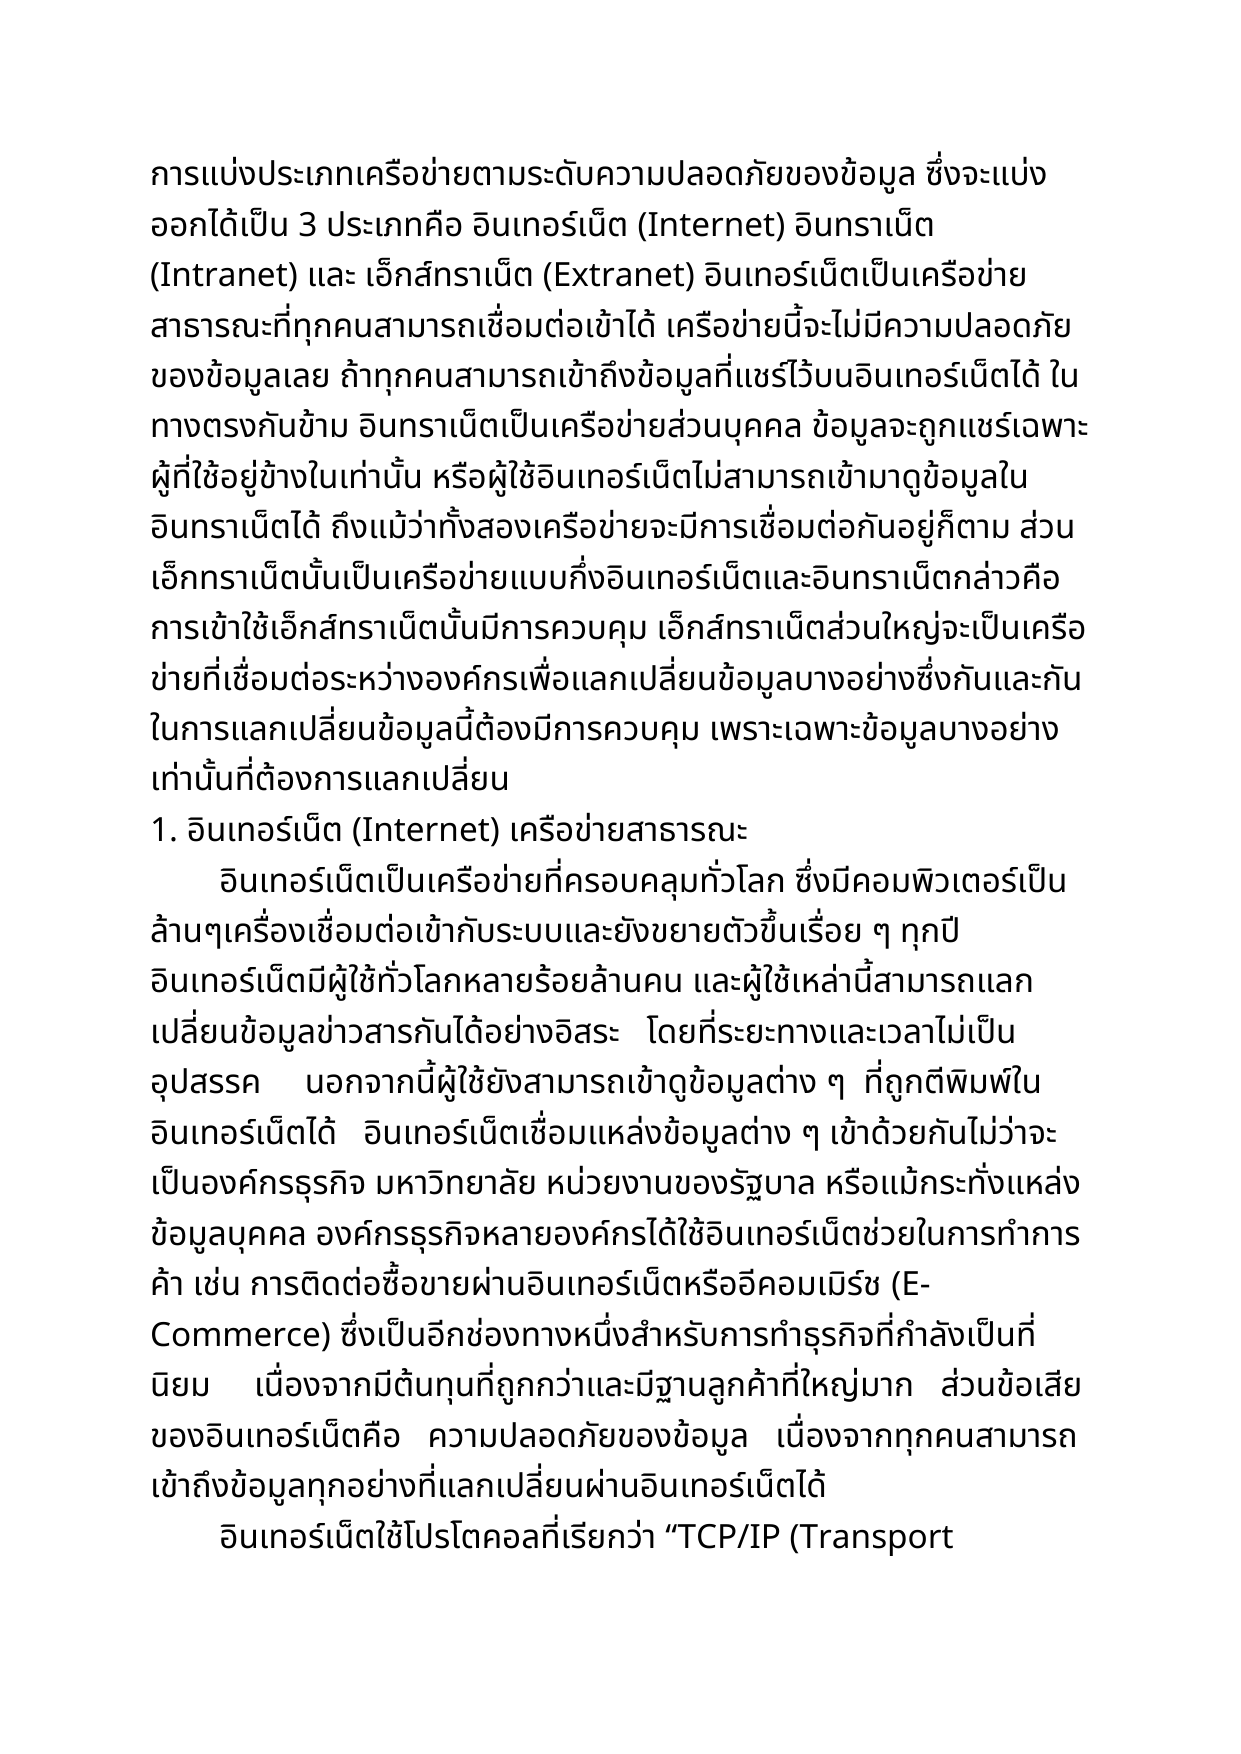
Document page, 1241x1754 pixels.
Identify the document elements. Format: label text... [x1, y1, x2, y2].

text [150, 856, 1090, 1563]
text 1. อินเทอร์เน็ต (Internet) เครือข่ายสาธารณะ [150, 806, 1090, 856]
text การแบ่งประเภทเครือข่ายตามระดับความปลอดภัยของข้อมูล ซึ่งจะแบ่งออกได้เป็น 3 ประเภทคือ อินเทอร์เน็ต (Internet) อินทราเน็ต (Intranet) และ เอ็กส์ทราเน็ต (Extranet) อินเทอร์เน็ตเป็นเครือข่ายสาธารณะที่ทุกคนสามารถเชื่อมต่อเข้าได้ เครือข่ายนี้จะไม่มีความปลอดภัยของข้อมูลเลย ถ้าทุกคนสามารถเข้าถึงข้อมูลที่แชร์ไว้บนอินเทอร์เน็ตได้ ในทางตรงกันข้าม อินทราเน็ตเป็นเครือข่ายส่วนบุคคล ข้อมูลจะถูกแชร์เฉพาะผู้ที่ใช้อยู่ข้างในเท่านั้น หรือผู้ใช้อินเทอร์เน็ตไม่สามารถเข้ามาดูข้อมูลในอินทราเน็ตได้ ถึงแม้ว่าทั้งสองเครือข่ายจะมีการเชื่อมต่อกันอยู่ก็ตาม ส่วนเอ็กทราเน็ตนั้นเป็นเครือข่ายแบบกึ่งอินเทอร์เน็ตและอินทราเน็ตกล่าวคือ การเข้าใช้เอ็กส์ทราเน็ตนั้นมีการควบคุม เอ็กส์ทราเน็ตส่วนใหญ่จะเป็นเครือข่ายที่เชื่อมต่อระหว่างองค์กรเพื่อแลกเปลี่ยนข้อมูลบางอย่างซึ่งกันและกัน ในการแลกเปลี่ยนข้อมูลนี้ต้องมีการควบคุม เพราะเฉพาะข้อมูลบางอย่างเท่านั้นที่ต้องการแลกเปลี่ยน [150, 150, 1090, 806]
